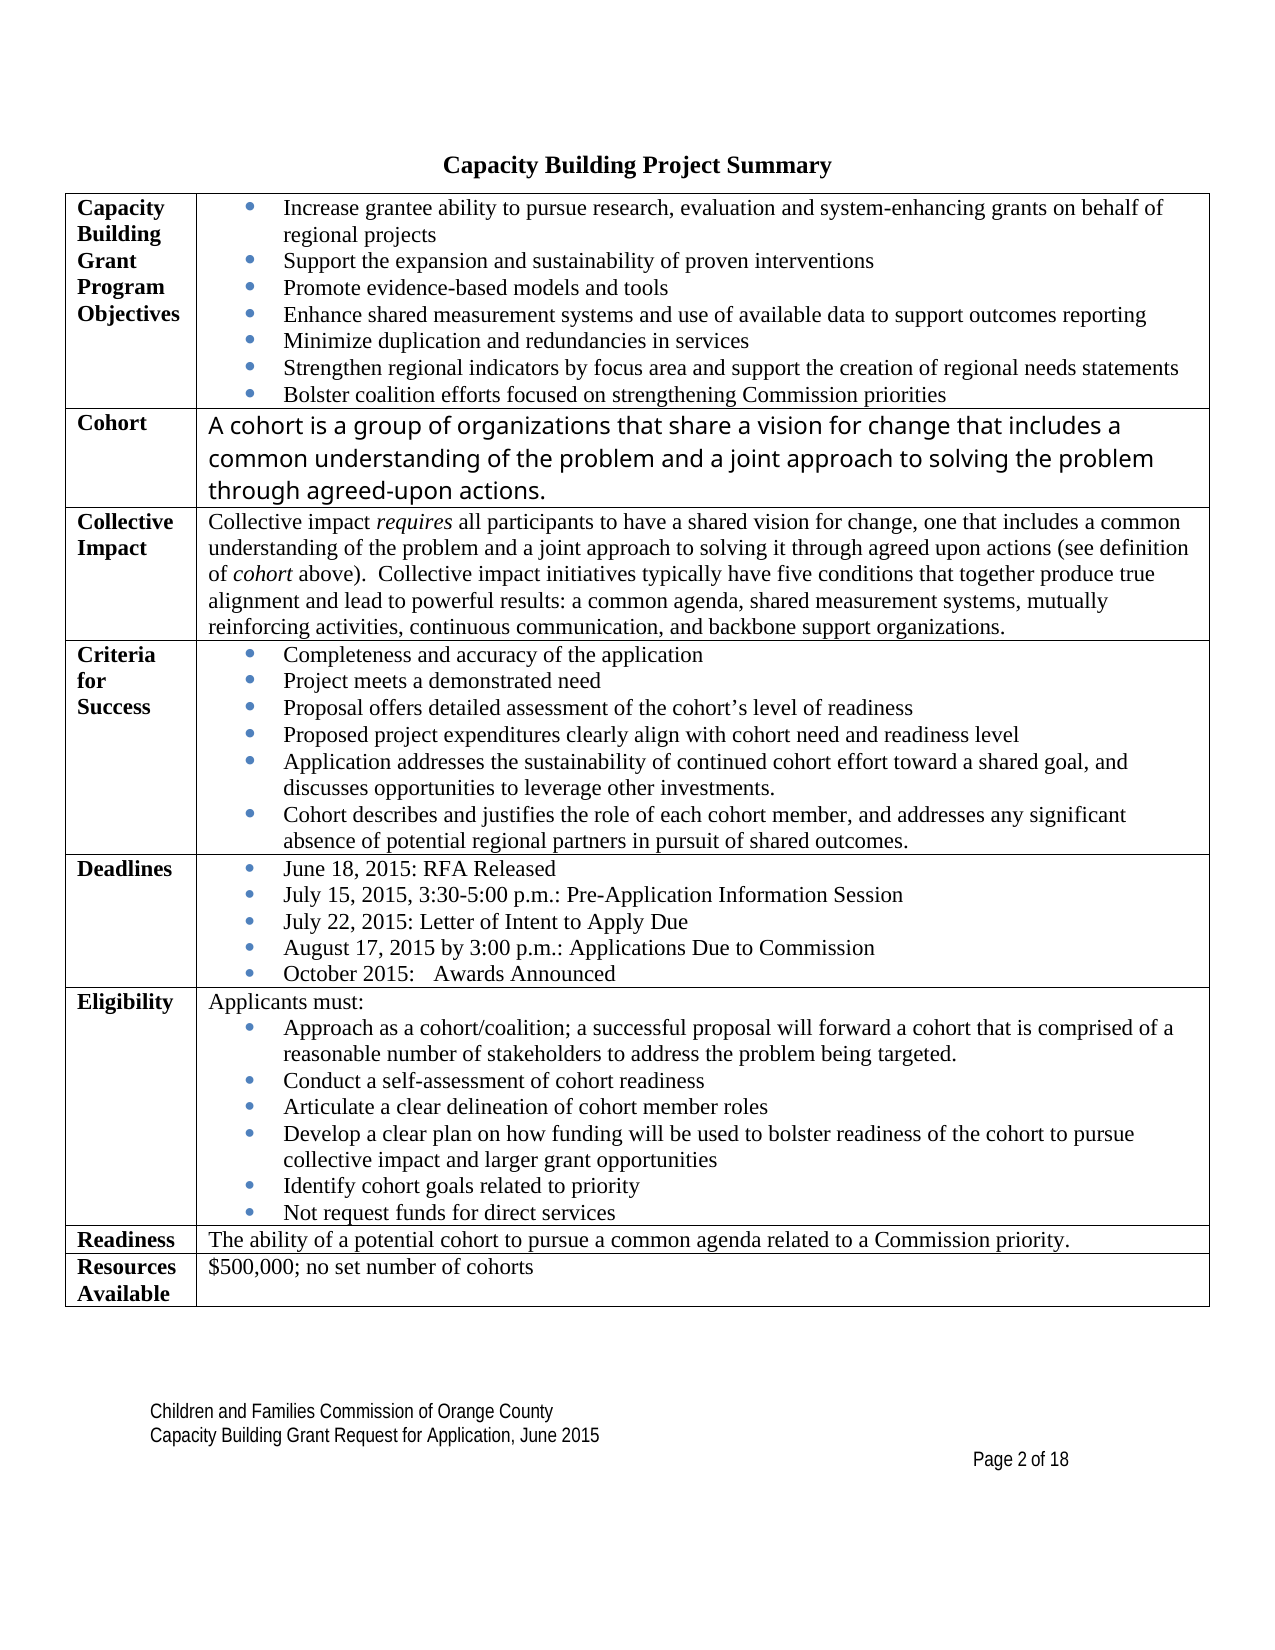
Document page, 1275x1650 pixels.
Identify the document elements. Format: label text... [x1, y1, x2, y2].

table_cell Eligibility [66, 988, 196, 1225]
table_cell Applicants must: Approach as a cohort/coalition; a successful proposal will forward a cohort that is comprised of a reasonable number of stakeholders to address the problem being targeted. Conduct a self-assessment of cohort readiness Articulate a clear delineation of cohort member roles Develop a clear plan on how funding will be used to bolster readiness of the cohort to pursue collective impact and larger grant opportunities Identify cohort goals related to priority Not request funds for direct services [197, 988, 1209, 1225]
table_cell Resources Available [66, 1254, 196, 1306]
table_cell A cohort is a group of organizations that share a vision for change that includes a common understanding of the problem and a joint approach to solving the problem through agreed-upon actions. [197, 409, 1209, 507]
table_cell Completeness and accuracy of the application Project meets a demonstrated need Proposal offers detailed assessment of the cohort’s level of readiness Proposed project expenditures clearly align with cohort need and readiness level Application addresses the sustainability of continued cohort effort toward a shared goal, and discusses opportunities to leverage other investments. Cohort describes and justifies the role of each cohort member, and addresses any significant absence of potential regional partners in pursuit of shared outcomes. [197, 641, 1209, 854]
table_cell June 18, 2015: RFA Released July 15, 2015, 3:30-5:00 p.m.: Pre-Application Information Session July 22, 2015: Letter of Intent to Apply Due August 17, 2015 by 3:00 p.m.: Applications Due to Commission October 2015: Awards Announced [197, 855, 1209, 987]
table_cell Collective impact requires all participants to have a shared vision for change, one that includes a common understanding of the problem and a joint approach to solving it through agreed upon actions (see definition of cohort above). Collective impact initiatives typically have five conditions that together produce true alignment and lead to powerful results: a common agenda, shared measurement systems, mutually reinforcing activities, continuous communication, and backbone support organizations. [197, 508, 1209, 639]
text Capacity Building Project Summary [150, 150, 1125, 179]
table_cell Deadlines [66, 855, 196, 987]
table_cell Readiness [66, 1226, 196, 1252]
table_cell $500,000; no set number of cohorts [197, 1254, 1209, 1306]
table_cell Criteria for Success [66, 641, 196, 854]
table_cell Cohort [66, 409, 196, 507]
table_header Capacity Building Grant Program Objectives [66, 194, 196, 408]
table_header Increase grantee ability to pursue research, evaluation and system-enhancing grants on behalf of regional projects Support the expansion and sustainability of proven interventions Promote evidence-based models and tools Enhance shared measurement systems and use of available data to support outcomes reporting Minimize duplication and redundancies in services Strengthen regional indicators by focus area and support the creation of regional needs statements Bolster coalition efforts focused on strengthening Commission priorities [197, 194, 1209, 408]
table_cell Collective Impact [66, 508, 196, 639]
table_cell The ability of a potential cohort to pursue a common agenda related to a Commission priority. [197, 1226, 1209, 1252]
